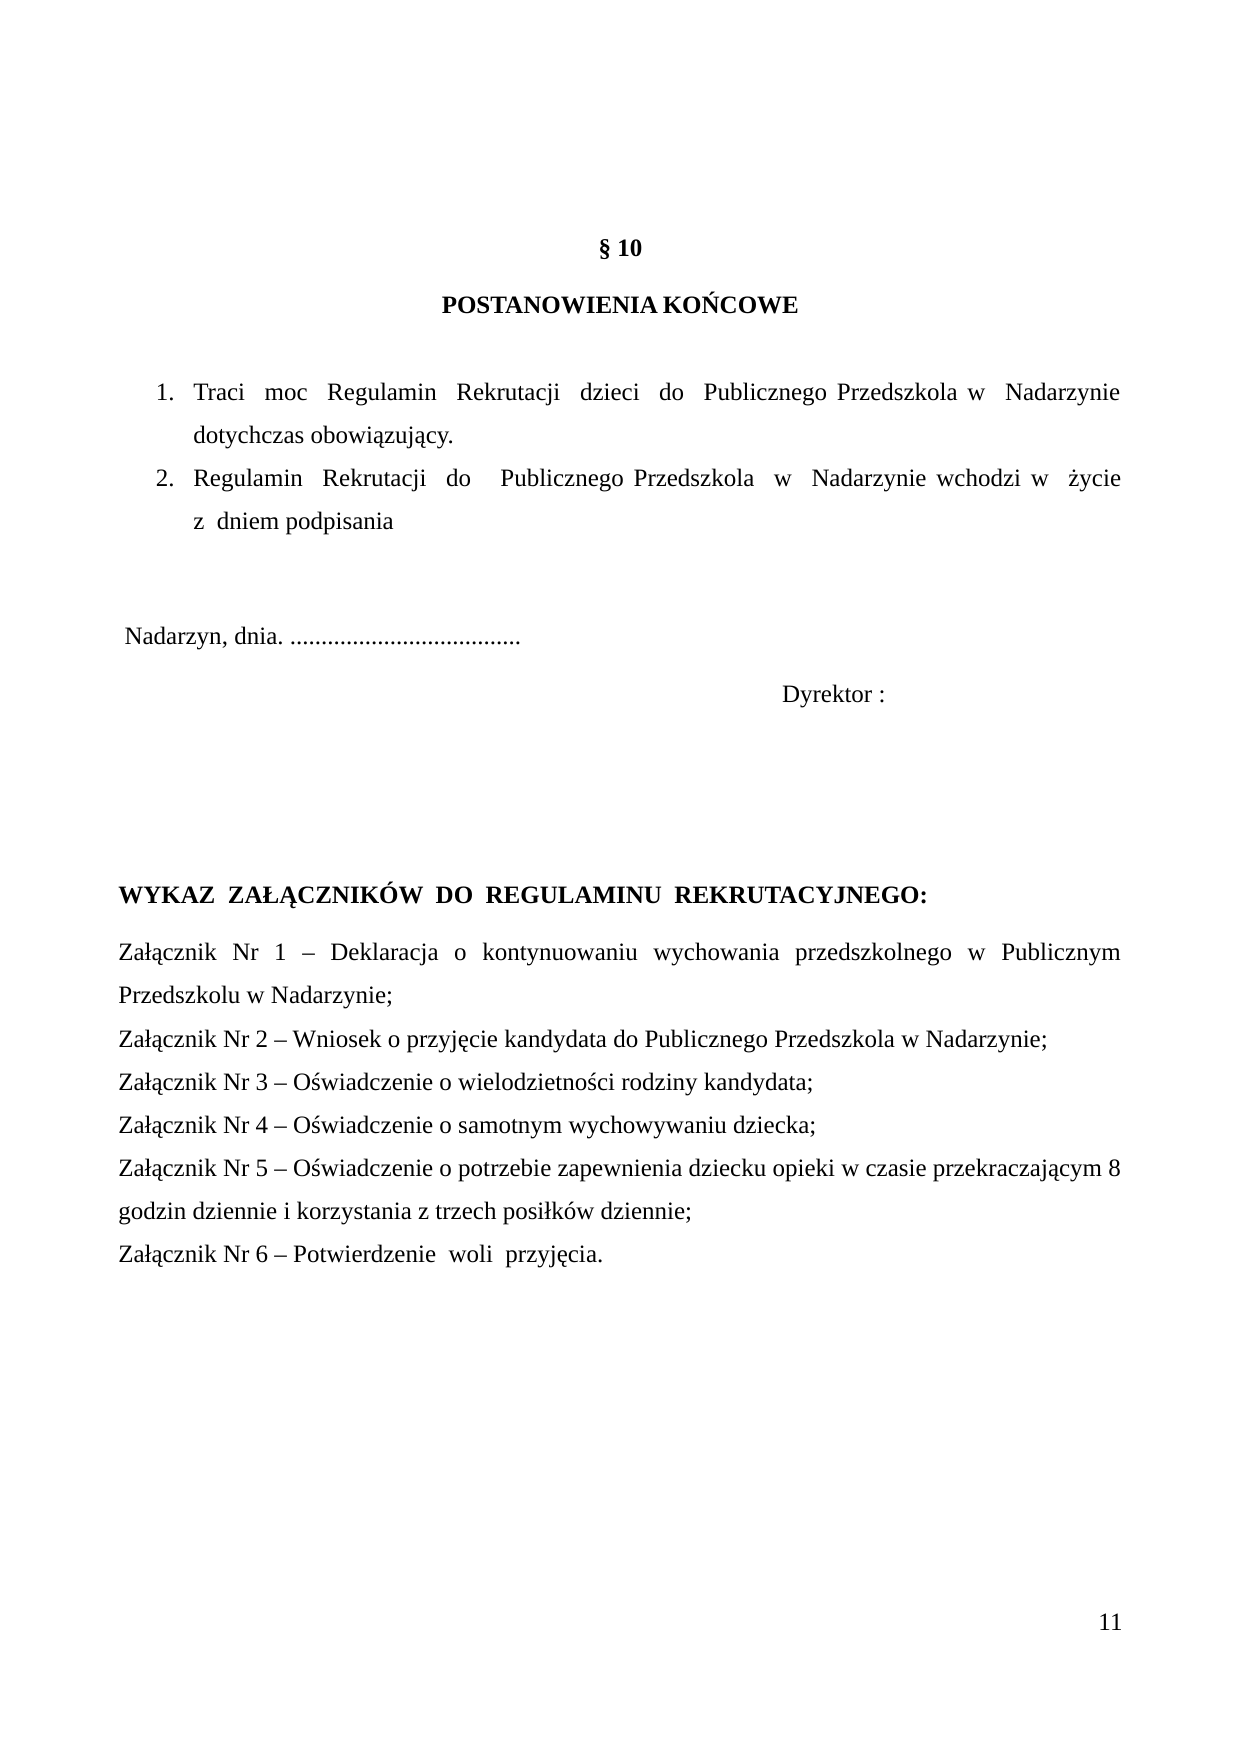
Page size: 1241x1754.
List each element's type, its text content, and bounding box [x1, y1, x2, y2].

text § 10 [118, 233, 1122, 262]
text Nadarzyn, dnia. ..................................... [118, 621, 1122, 650]
text Załącznik Nr 3 – Oświadczenie o wielodzietności rodziny kandydata; [118, 1067, 1122, 1096]
text Załącznik Nr 6 – Potwierdzenie woli przyjęcia. [118, 1239, 1122, 1268]
text Załącznik Nr 4 – Oświadczenie o samotnym wychowywaniu dziecka; [118, 1110, 1122, 1139]
text Dyrektor : [118, 679, 1122, 707]
text Załącznik Nr 1 – Deklaracja o kontynuowaniu wychowania przedszkolnego w Publicznym Przedszkolu w Nadarzynie; [118, 937, 1122, 1009]
list Traci moc Regulamin Rekrutacji dzieci do Publicznego Przedszkola w Nadarzynie dotychczas obowiązujący. [156, 377, 1122, 449]
text Załącznik Nr 2 – Wniosek o przyjęcie kandydata do Publicznego Przedszkola w Nadarzynie; [118, 1024, 1122, 1052]
text POSTANOWIENIA KOŃCOWE [118, 291, 1122, 319]
list Regulamin Rekrutacji do Publicznego Przedszkola w Nadarzynie wchodzi w życie z dniem podpisania [156, 463, 1122, 535]
text WYKAZ ZAŁĄCZNIKÓW DO REGULAMINU REKRUTACYJNEGO: [118, 880, 1122, 909]
text Załącznik Nr 5 – Oświadczenie o potrzebie zapewnienia dziecku opieki w czasie przekraczającym 8 godzin dziennie i korzystania z trzech posiłków dziennie; [118, 1153, 1122, 1225]
